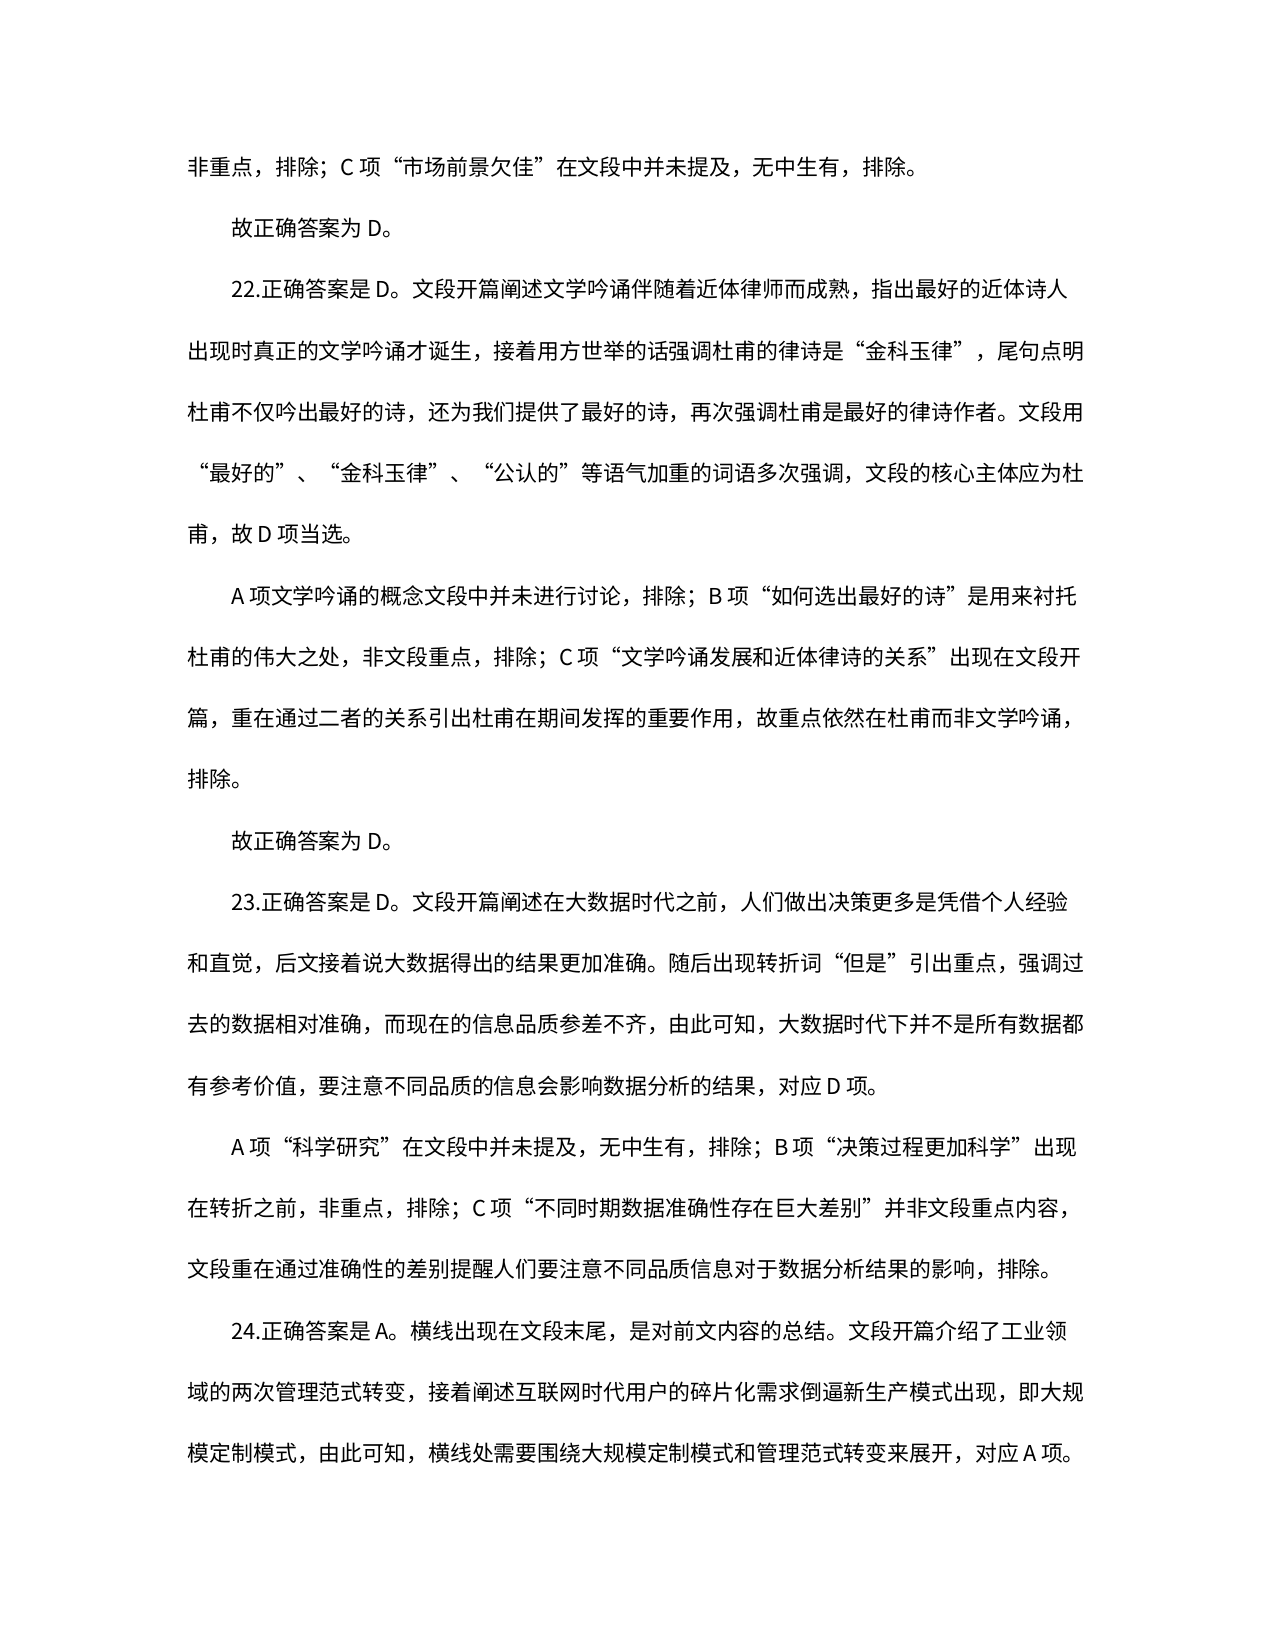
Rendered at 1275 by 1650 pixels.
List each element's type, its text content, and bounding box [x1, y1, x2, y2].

text A项“科学研究”在文段中并未提及，无中生有，排除；B项“决策过程更加科学”出现在转折之前，非重点，排除；C项“不同时期数据准确性存在巨大差别”并非文段重点内容，文段重在通过准确性的差别提醒人们要注意不同品质信息对于数据分析结果的影响，排除。 [187, 1130, 1087, 1293]
text 23.正确答案是D。文段开篇阐述在大数据时代之前，人们做出决策更多是凭借个人经验和直觉，后文接着说大数据得出的结果更加准确。随后出现转折词“但是”引出重点，强调过去的数据相对准确，而现在的信息品质参差不齐，由此可知，大数据时代下并不是所有数据都有参考价值，要注意不同品质的信息会影响数据分析的结果，对应D项。 [187, 885, 1087, 1109]
text 故正确答案为D。 [187, 211, 1087, 252]
text A项文学吟诵的概念文段中并未进行讨论，排除；B项“如何选出最好的诗”是用来衬托杜甫的伟大之处，非文段重点，排除；C项“文学吟诵发展和近体律诗的关系”出现在文段开篇，重在通过二者的关系引出杜甫在期间发挥的重要作用，故重点依然在杜甫而非文学吟诵，排除。 [187, 579, 1087, 803]
text 22.正确答案是D。文段开篇阐述文学吟诵伴随着近体律师而成熟，指出最好的近体诗人出现时真正的文学吟诵才诞生，接着用方世举的话强调杜甫的律诗是“金科玉律”，尾句点明杜甫不仅吟出最好的诗，还为我们提供了最好的诗，再次强调杜甫是最好的律诗作者。文段用“最好的”、“金科玉律”、“公认的”等语气加重的词语多次强调，文段的核心主体应为杜甫，故D项当选。 [187, 272, 1087, 558]
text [187, 150, 1087, 191]
text 24.正确答案是A。横线出现在文段末尾，是对前文内容的总结。文段开篇介绍了工业领域的两次管理范式转变，接着阐述互联网时代用户的碎片化需求倒逼新生产模式出现，即大规模定制模式，由此可知，横线处需要围绕大规模定制模式和管理范式转变来展开，对应A项。 [187, 1314, 1087, 1477]
text 故正确答案为D。 [187, 824, 1087, 864]
